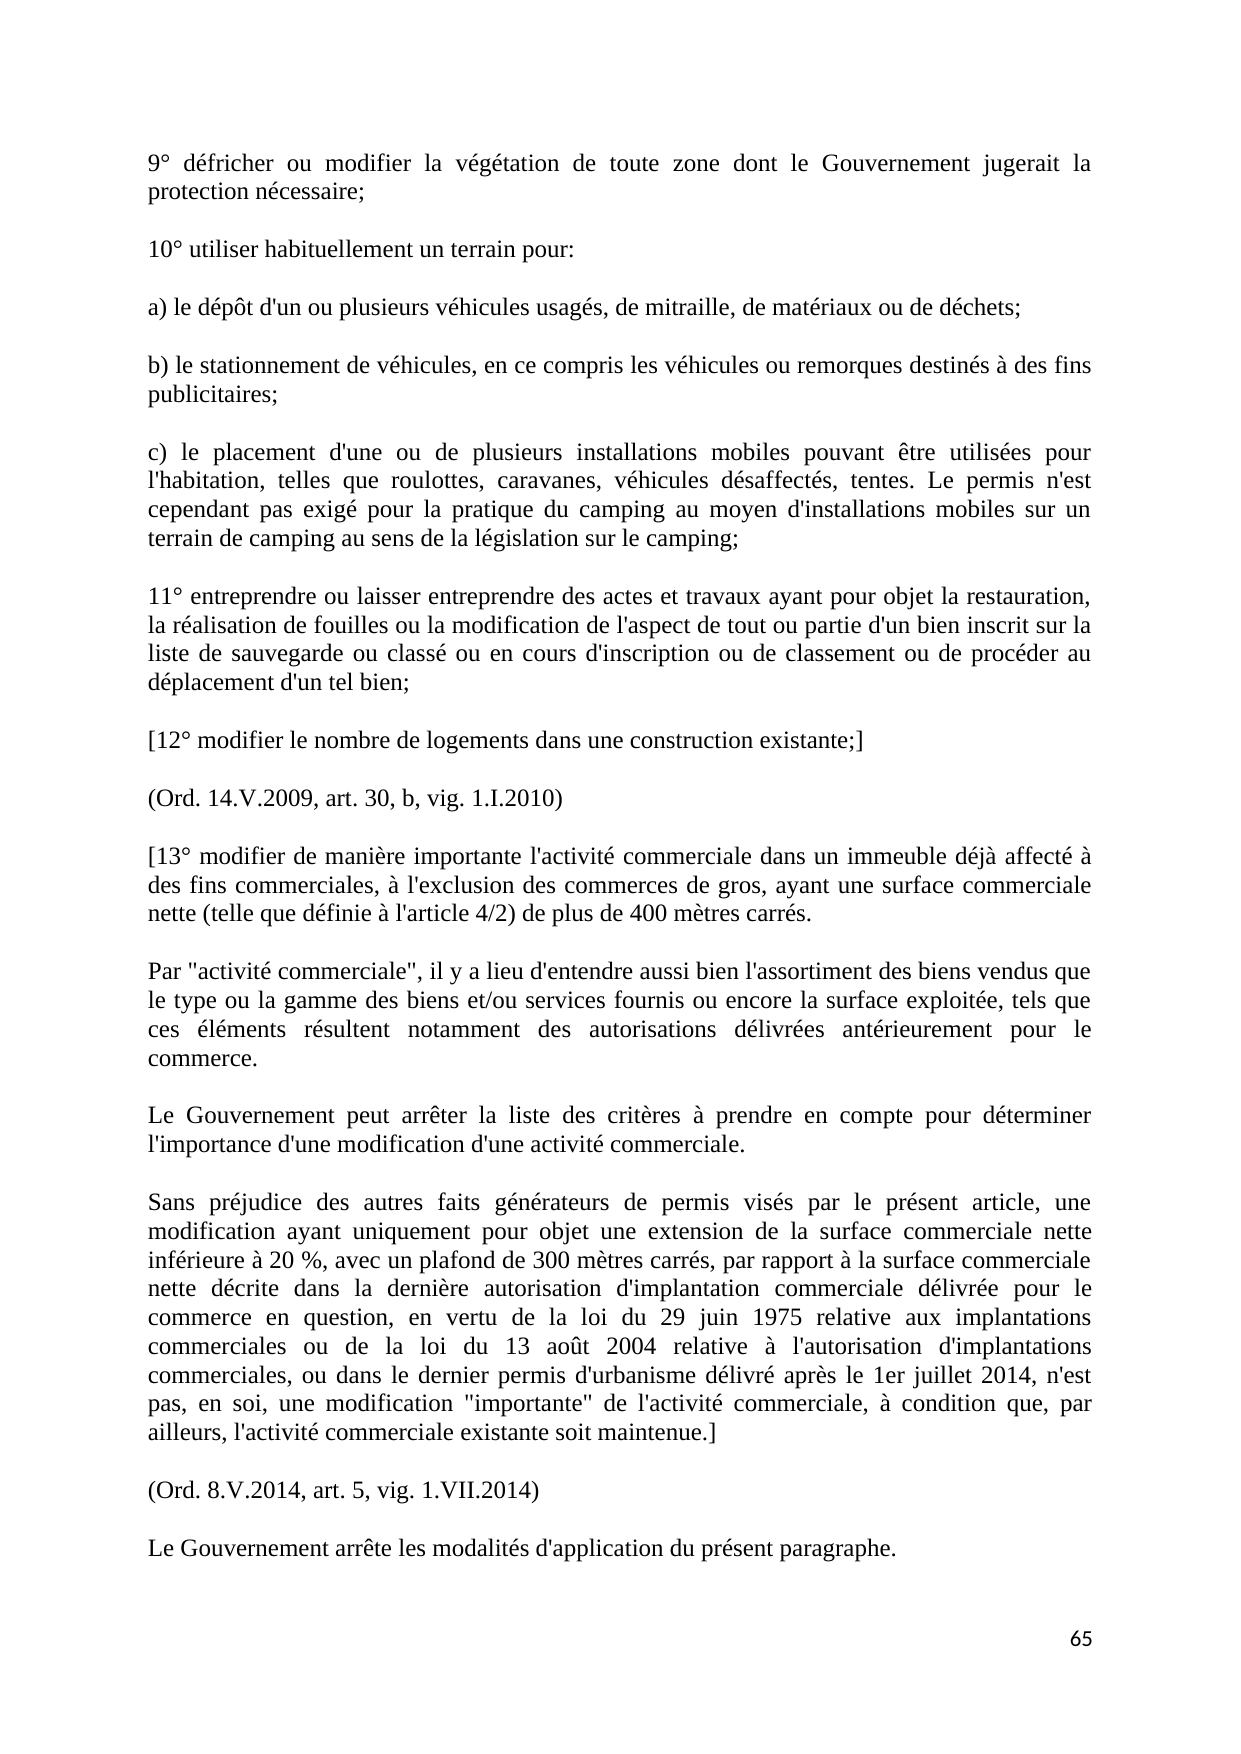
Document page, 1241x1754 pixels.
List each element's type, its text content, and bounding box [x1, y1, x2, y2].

text (Ord. 8.V.2014, art. 5, vig. 1.VII.2014) [148, 1475, 1093, 1504]
text 9° défricher ou modifier la végétation de toute zone dont le Gouvernement jugerait la protection nécessaire; [148, 148, 1093, 205]
text Le Gouvernement peut arrêter la liste des critères à prendre en compte pour déterminer l'importance d'une modification d'une activité commerciale. [148, 1101, 1093, 1158]
text [13° modifier de manière importante l'activité commerciale dans un immeuble déjà affecté à des fins commerciales, à l'exclusion des commerces de gros, ayant une surface commerciale nette (telle que définie à l'article 4/2) de plus de 400 mètres carrés. [148, 841, 1093, 927]
text Sans préjudice des autres faits générateurs de permis visés par le présent article, une modification ayant uniquement pour objet une extension de la surface commerciale nette inférieure à 20 %, avec un plafond de 300 mètres carrés, par rapport à la surface commerciale nette décrite dans la dernière autorisation d'implantation commerciale délivrée pour le commerce en question, en vertu de la loi du 29 juin 1975 relative aux implantations commerciales ou de la loi du 13 août 2004 relative à l'autorisation d'implantations commerciales, ou dans le dernier permis d'urbanisme délivré après le 1er juillet 2014, n'est pas, en soi, une modification "importante" de l'activité commerciale, à condition que, par ailleurs, l'activité commerciale existante soit maintenue.] [148, 1187, 1093, 1446]
text 10° utiliser habituellement un terrain pour: [148, 234, 1093, 263]
text (Ord. 14.V.2009, art. 30, b, vig. 1.I.2010) [148, 783, 1093, 812]
text [12° modifier le nombre de logements dans une construction existante;] [148, 725, 1093, 754]
text Par "activité commerciale", il y a lieu d'entendre aussi bien l'assortiment des biens vendus que le type ou la gamme des biens et/ou services fournis ou encore la surface exploitée, tels que ces éléments résultent notamment des autorisations délivrées antérieurement pour le commerce. [148, 956, 1093, 1071]
text Le Gouvernement arrête les modalités d'application du présent paragraphe. [148, 1533, 1093, 1562]
text 11° entreprendre ou laisser entreprendre des actes et travaux ayant pour objet la restauration, la réalisation de fouilles ou la modification de l'aspect de tout ou partie d'un bien inscrit sur la liste de sauvegarde ou classé ou en cours d'inscription ou de classement ou de procéder au déplacement d'un tel bien; [148, 581, 1093, 696]
text b) le stationnement de véhicules, en ce compris les véhicules ou remorques destinés à des fins publicitaires; [148, 350, 1093, 408]
text c) le placement d'une ou de plusieurs installations mobiles pouvant être utilisées pour l'habitation, telles que roulottes, caravanes, véhicules désaffectés, tentes. Le permis n'est cependant pas exigé pour la pratique du camping au moyen d'installations mobiles sur un terrain de camping au sens de la législation sur le camping; [148, 437, 1093, 552]
text a) le dépôt d'un ou plusieurs véhicules usagés, de mitraille, de matériaux ou de déchets; [148, 292, 1093, 321]
